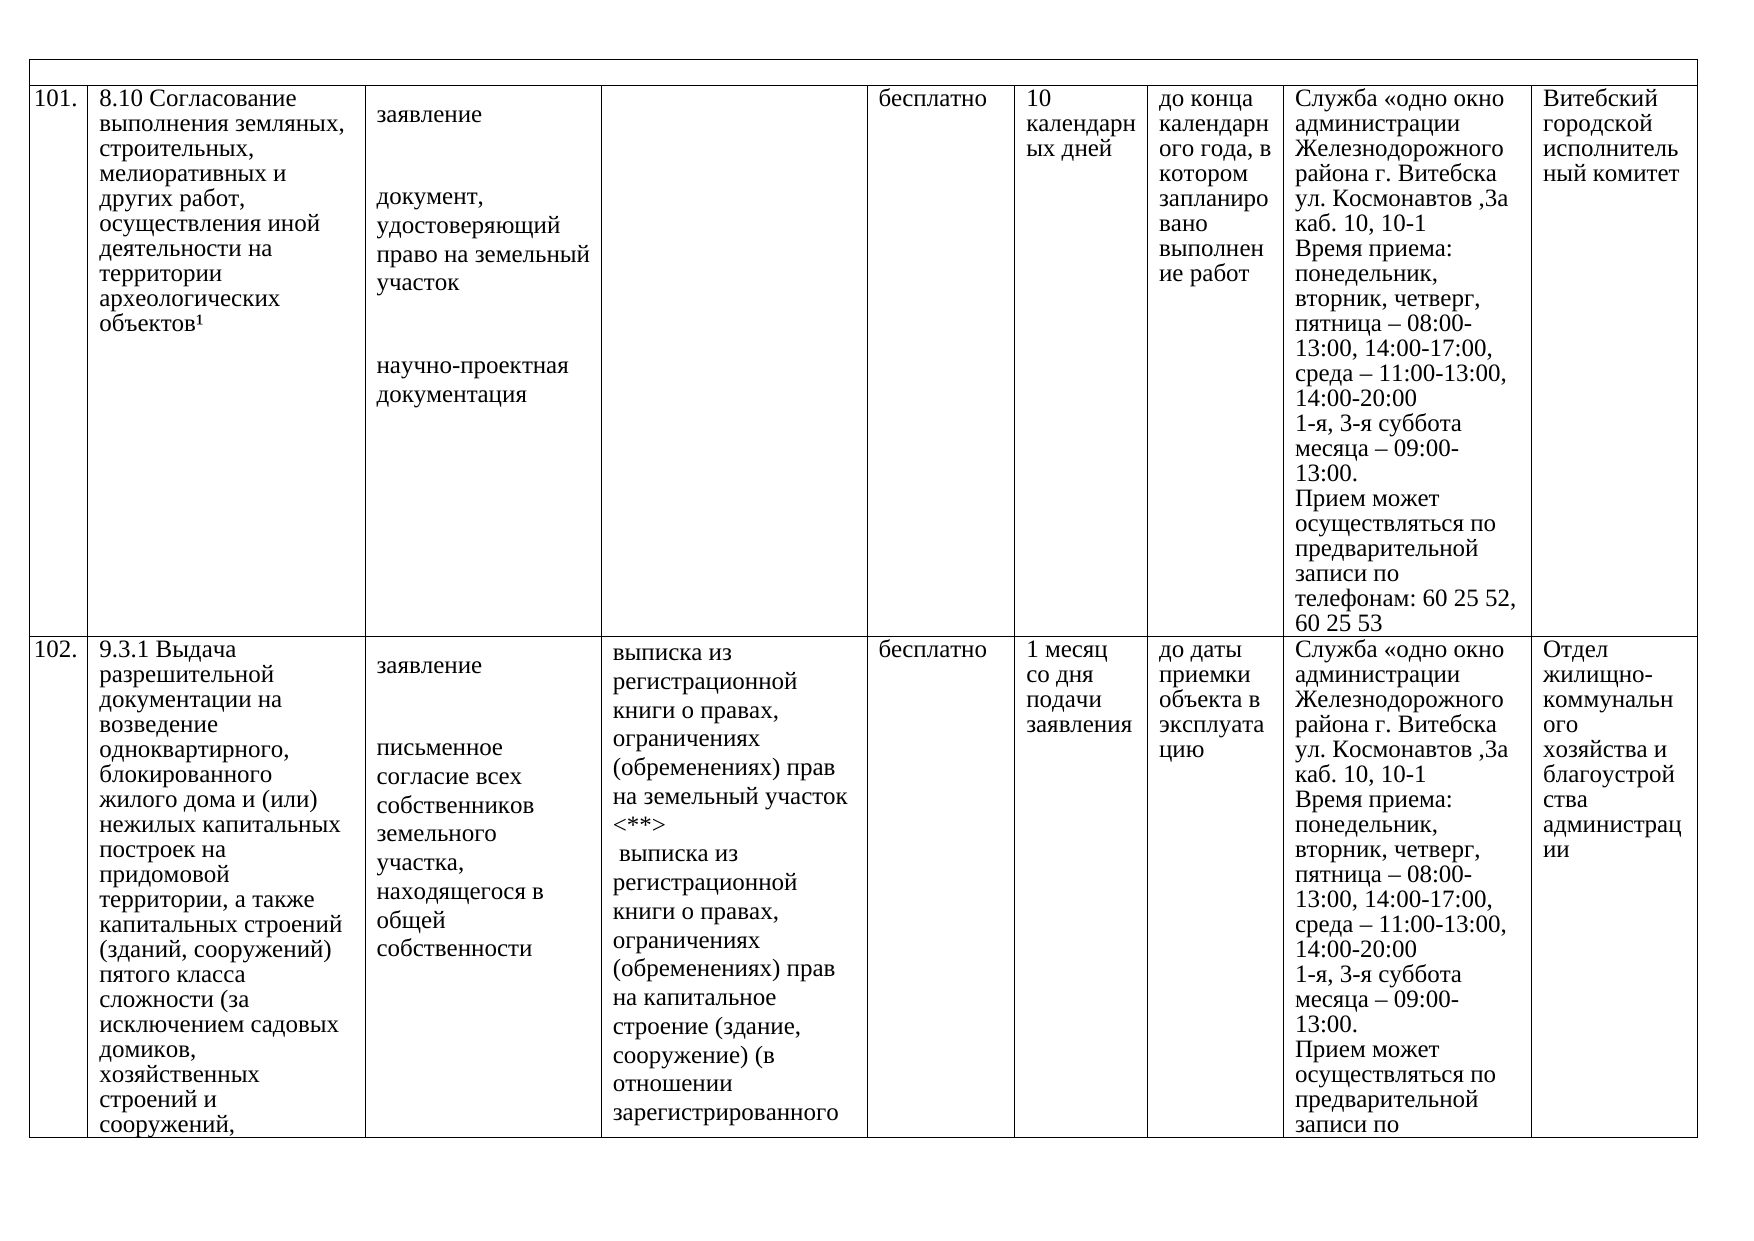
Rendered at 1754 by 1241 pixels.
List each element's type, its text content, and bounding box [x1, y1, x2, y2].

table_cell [1284, 637, 1531, 1137]
table_cell бесплатно [868, 86, 1014, 636]
table_cell [30, 86, 87, 636]
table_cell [1532, 637, 1697, 1137]
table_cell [1148, 637, 1283, 1137]
table_cell до конца календарного года, в котором запланировано выполнение работ [1148, 86, 1283, 636]
table_cell 10 календарных дней [1015, 86, 1147, 636]
table_cell заявление документ, удостоверяющий право на земельный участок научно-проектная документация [366, 86, 601, 636]
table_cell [1015, 637, 1147, 1137]
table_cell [1284, 86, 1531, 636]
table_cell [366, 637, 601, 1137]
table_cell Витебский городской исполнительный комитет [1532, 86, 1697, 636]
table_cell бесплатно [868, 637, 1014, 1137]
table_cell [30, 60, 1697, 85]
table_cell [30, 637, 87, 1137]
table_cell 8.10 Согласование выполнения земляных, строительных, мелиоративных и других работ, осуществления иной деятельности на территории археологических объектов¹ [88, 86, 365, 636]
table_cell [602, 637, 867, 1137]
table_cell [88, 637, 365, 1137]
table_cell [602, 86, 867, 636]
